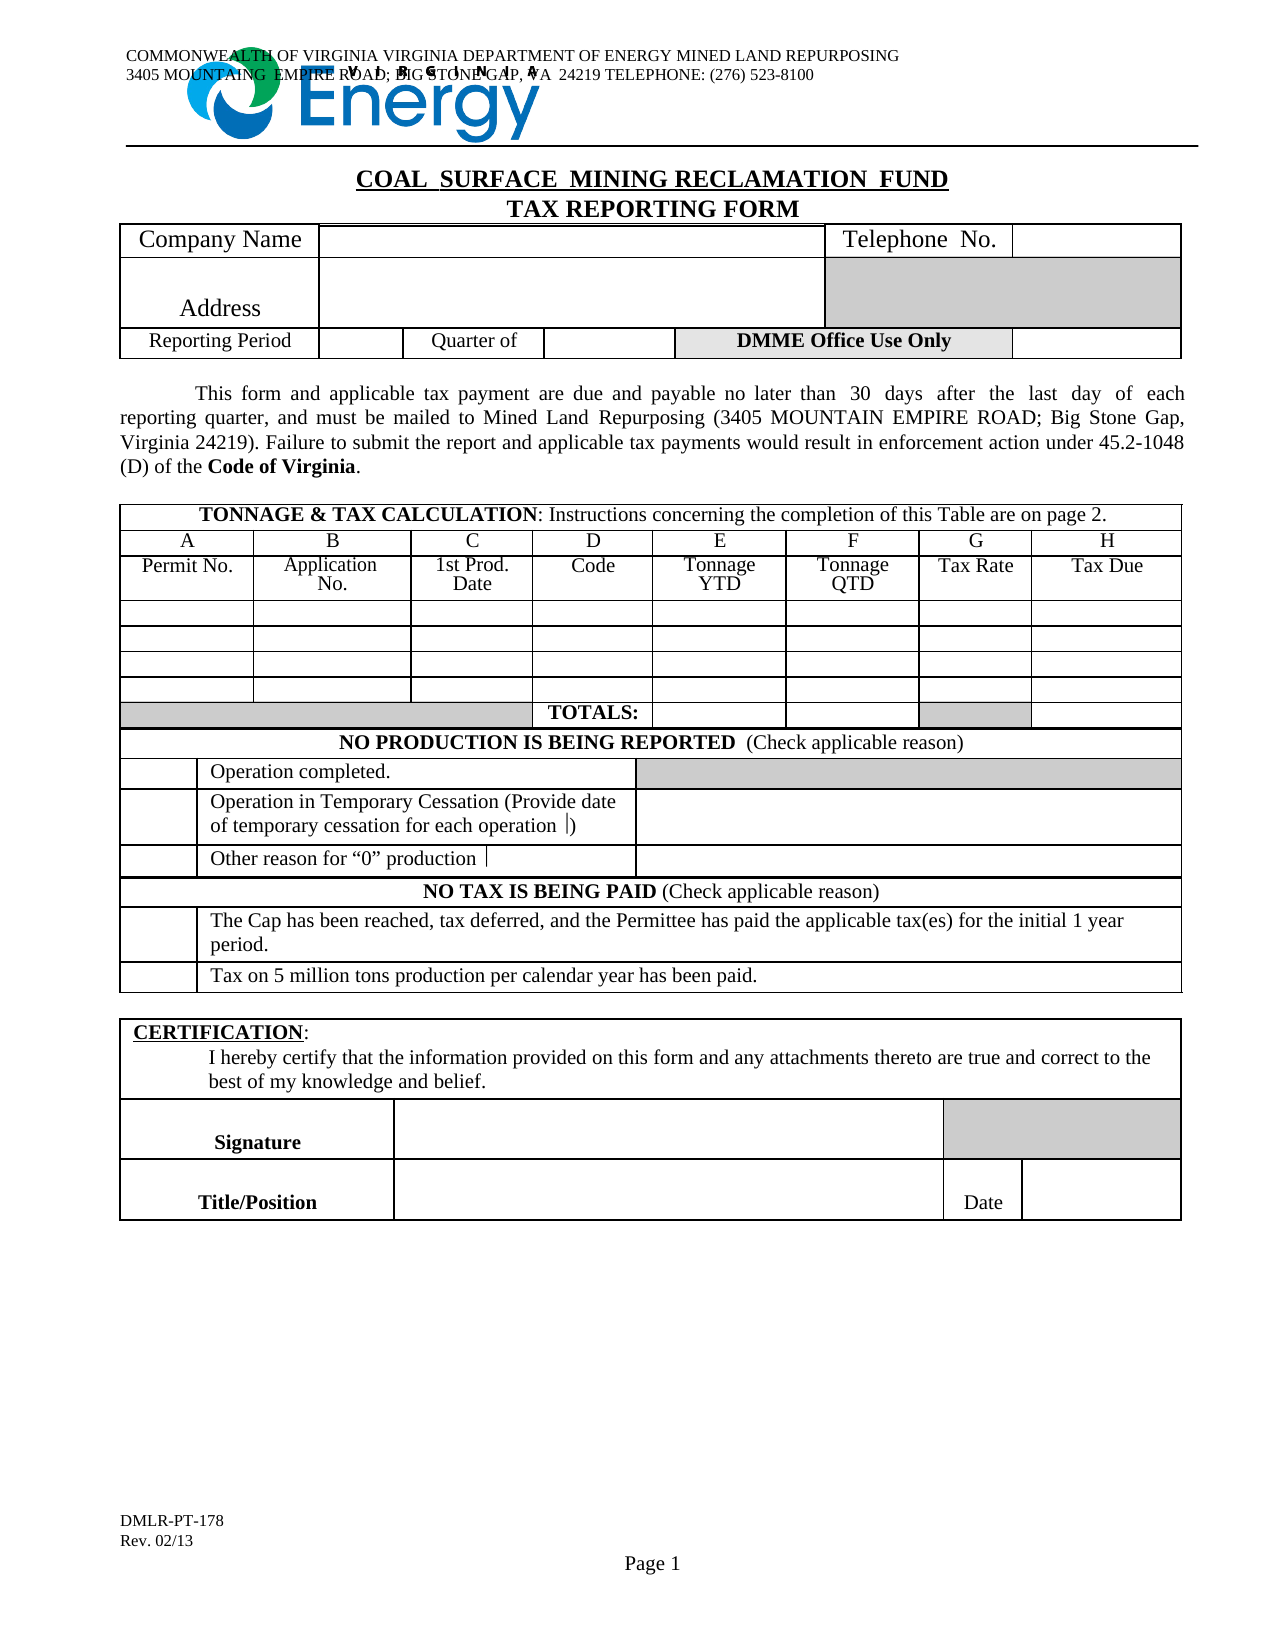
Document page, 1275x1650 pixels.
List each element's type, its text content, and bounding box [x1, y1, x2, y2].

table_cell [533, 601, 652, 625]
table_cell [637, 846, 1181, 876]
table_cell [121, 963, 196, 992]
table_cell Tonnage YTD [653, 557, 785, 600]
table_cell [653, 601, 785, 625]
table_cell [787, 703, 918, 727]
table_cell [121, 759, 196, 788]
table_cell [637, 790, 1181, 844]
table_header [1013, 225, 1180, 256]
table_cell Application No. [254, 557, 410, 600]
table_cell Signature [121, 1100, 393, 1158]
table_cell [920, 601, 1031, 625]
table_cell [653, 678, 785, 701]
table_cell [533, 678, 652, 701]
table_cell F [787, 531, 918, 555]
table_cell [254, 627, 410, 651]
table_cell B [254, 531, 410, 555]
table_cell Tax Rate [920, 557, 1031, 600]
table_cell [412, 627, 532, 651]
table_cell [254, 678, 410, 701]
table_header TONNAGE & TAX CALCULATION: Instructions concerning the completion of this Table are on page 2. [121, 505, 1181, 529]
table_cell [395, 1100, 943, 1158]
table_cell A [121, 531, 253, 555]
table_cell Code [533, 557, 652, 600]
table_cell [121, 908, 196, 961]
table_cell [121, 790, 196, 844]
table_cell Address [121, 258, 318, 327]
table_cell [320, 329, 402, 358]
table_cell [787, 652, 918, 676]
table_cell [1032, 678, 1181, 701]
table_cell [1032, 703, 1181, 727]
table_cell [826, 258, 1180, 327]
table_cell The Cap has been reached, tax deferred, and the Permittee has paid the applicable tax(es) for the initial 1 year period. [198, 908, 1181, 961]
table_cell [533, 627, 652, 651]
table_cell [787, 627, 918, 651]
table_cell [1013, 329, 1180, 358]
table_cell Tax on 5 million tons production per calendar year has been paid. [198, 963, 1181, 992]
text (D) of the Code of Virginia. [120, 455, 1196, 479]
table_header Company Name [121, 225, 318, 256]
table_cell NO PRODUCTION IS BEING REPORTED (Check applicable reason) [121, 730, 1181, 757]
table_cell [920, 652, 1031, 676]
table_cell [254, 601, 410, 625]
table_cell [944, 1100, 1180, 1158]
table_cell [121, 846, 196, 876]
table_cell TOTALS: [533, 703, 652, 727]
table_cell [254, 652, 410, 676]
table_cell [920, 703, 1031, 727]
table_cell Date [944, 1160, 1021, 1219]
table_cell [787, 601, 918, 625]
table_cell E [653, 531, 785, 555]
table_cell [637, 759, 1181, 788]
table_cell [121, 703, 532, 727]
table_cell C [412, 531, 532, 555]
table_cell [412, 601, 532, 625]
table_cell G [920, 531, 1031, 555]
table_cell Other reason for “0” production  [198, 846, 635, 876]
table_cell [412, 678, 532, 701]
table_cell [1032, 652, 1181, 676]
table_cell [121, 678, 253, 701]
table_cell [395, 1160, 943, 1219]
picture [187, 47, 540, 143]
table_cell D [533, 531, 652, 555]
table_cell [1032, 601, 1181, 625]
table_cell Operation in Temporary Cessation (Provide date of temporary cessation for each operation ) [198, 790, 635, 844]
table_cell [121, 627, 253, 651]
table_cell Tonnage QTD [787, 557, 918, 600]
table_cell [1032, 627, 1181, 651]
table_cell [653, 627, 785, 651]
table_cell [545, 329, 674, 358]
table_cell [653, 703, 785, 727]
text DMLR-PT-178 [120, 1511, 1196, 1530]
table_cell Quarter of [404, 329, 543, 358]
table_cell [787, 678, 918, 701]
table_cell [920, 678, 1031, 701]
table_cell DMME Office Use Only [676, 329, 1012, 358]
table_cell Tax Due [1032, 557, 1181, 600]
text Rev. 02/13 [120, 1531, 1196, 1550]
table_cell [653, 652, 785, 676]
table_cell Reporting Period [121, 329, 318, 358]
table_header [320, 227, 824, 256]
table_cell [121, 601, 253, 625]
table_cell 1st Prod. Date [412, 557, 532, 600]
table_cell [320, 258, 824, 327]
table_cell H [1032, 531, 1181, 555]
table_cell Permit No. [121, 557, 253, 600]
title COAL SURFACE MINING RECLAMATION FUND TAX REPORTING FORM [356, 164, 950, 222]
table_header CERTIFICATION: I hereby certify that the information provided on this form and any attachments thereto are true and correct to the best of my knowledge and belief. [121, 1020, 1180, 1098]
table_cell [1023, 1160, 1180, 1219]
table_cell Title/Position [121, 1160, 393, 1219]
table_cell [920, 627, 1031, 651]
text This form and applicable tax payment are due and payable no later than 30 days after the last day of each reporting quarter, and must be mailed to Mined Land Repurposing (3405 MOUNTAIN EMPIRE ROAD; Big Stone Gap, Virginia 24219). Failure to submit the report and applicable tax payments would result in enforcement action under 45.2-1048 [120, 381, 1186, 454]
table_cell [533, 652, 652, 676]
table_cell NO TAX IS BEING PAID (Check applicable reason) [121, 879, 1181, 906]
text Page 1 [622, 1551, 682, 1574]
table_cell [121, 652, 253, 676]
table_cell Operation completed. [198, 759, 635, 788]
table_header Telephone No. [826, 225, 1012, 256]
table_cell [412, 652, 532, 676]
